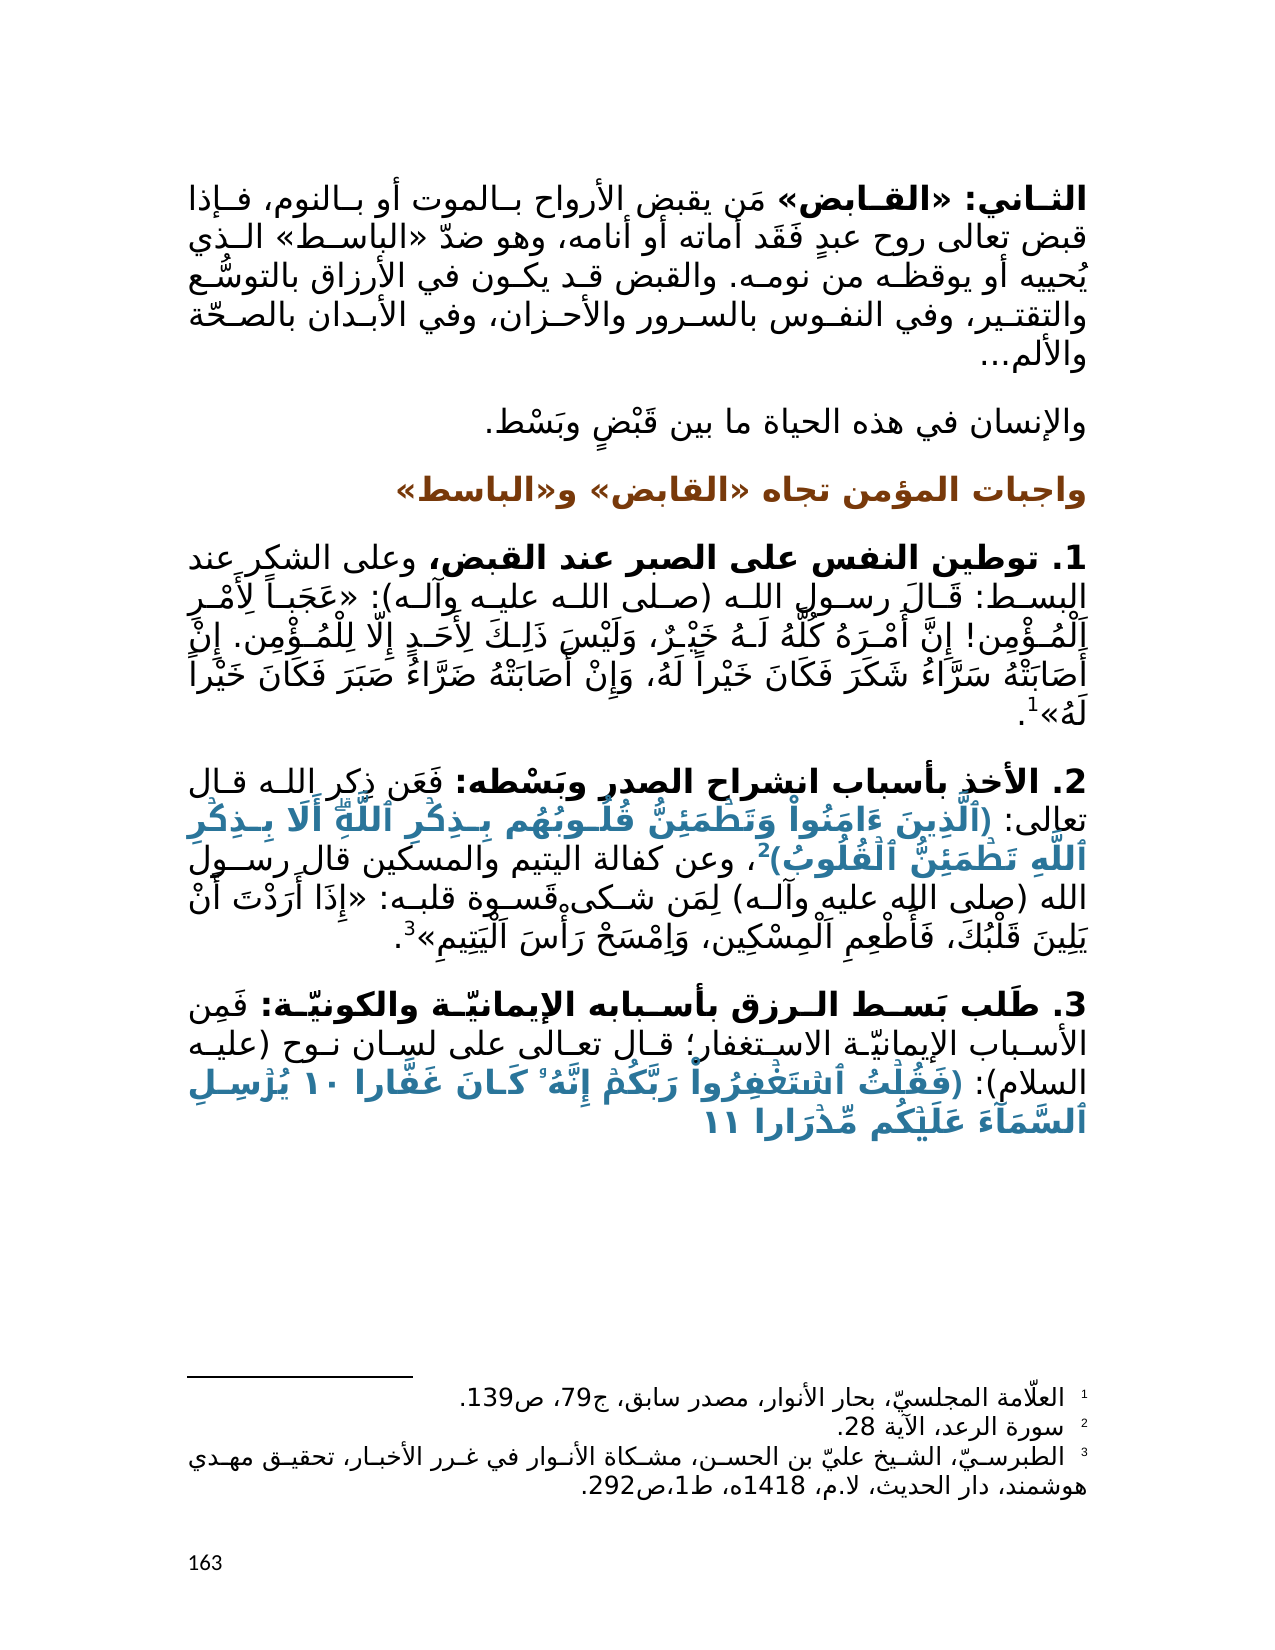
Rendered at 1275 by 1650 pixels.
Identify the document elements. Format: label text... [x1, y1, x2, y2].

text والإنسان في هذه الحياة ما بين قَبْضٍ وبَسْط. [187, 403, 1087, 441]
text 3. طَلب بَسط الرزق بأسبابه الإيمانيّة والكونيّة: فَمِن الأسباب الإيمانيّة الاستغفار؛ قال تعالى على لسان نوح (عليه السلام): ﴿فَقُلۡتُ ٱسۡتَغۡفِرُواْ رَبَّكُمۡ إِنَّهُۥ كَانَ غَفَّارا ١٠ يُرۡسِلِ ٱلسَّمَآءَ عَلَيۡكُم مِّدۡرَارا ١١ [187, 986, 1087, 1141]
text 1. توطين النفس على الصبر عند القبض، وعلى الشكر عند البسط: قَالَ رسول الله (صلى الله عليه وآله): «عَجَباً لِأَمْرِ اَلْمُؤْمِن! إِنَّ أَمْرَهُ كُلَّهُ لَهُ خَيْرٌ، وَلَيْسَ ذَلِكَ لِأَحَدٍ إِلّا لِلْمُؤْمِن. إِنْ أَصَابَتْهُ سَرَّاءُ شَكَرَ فَكَانَ خَيْراً لَهُ، وَإِنْ أَصَابَتْهُ ضَرَّاءُ صَبَرَ فَكَانَ خَيْراً لَهُ». [187, 539, 1087, 733]
text 2. الأخذ بأسباب انشراح الصدر وبَسْطه: فَعَن ذِكر الله قال تعالى: ﴿ٱلَّذِينَ ءَامَنُواْ وَتَطۡمَئِنُّ قُلُوبُهُم بِذِكۡرِ ٱللَّهِۗ أَلَا بِذِكۡرِ ٱللَّهِ تَطۡمَئِنُّ ٱلۡقُلُوبُ﴾، وعن كفالة اليتيم والمسكين قال رسول الله (صلى الله عليه وآله) لِمَن شكى قَسوة قلبه: «إِذَا أَرَدْتَ أَنْ يَلِينَ قَلْبُكَ، فَأَطْعِمِ اَلْمِسْكِين، وَاِمْسَحْ رَأْسَ اَلْيَتِيمِ». [187, 762, 1087, 956]
text واجبات المؤمن تجاه «القابض» و«الباسط» [187, 471, 1087, 509]
text الثاني: «القابض» مَن يقبض الأرواح بالموت أو بالنوم، فإذا قبض تعالى روح عبدٍ فَقَد أماته أو أنامه، وهو ضدّ «الباسط» الذي يُحييه أو يوقظه من نومه. والقبض قد يكون في الأرزاق بالتوسُّع والتقتير، وفي النفوس بالسرور والأحزان، وفي الأبدان بالصحّة والألم... [187, 179, 1087, 373]
